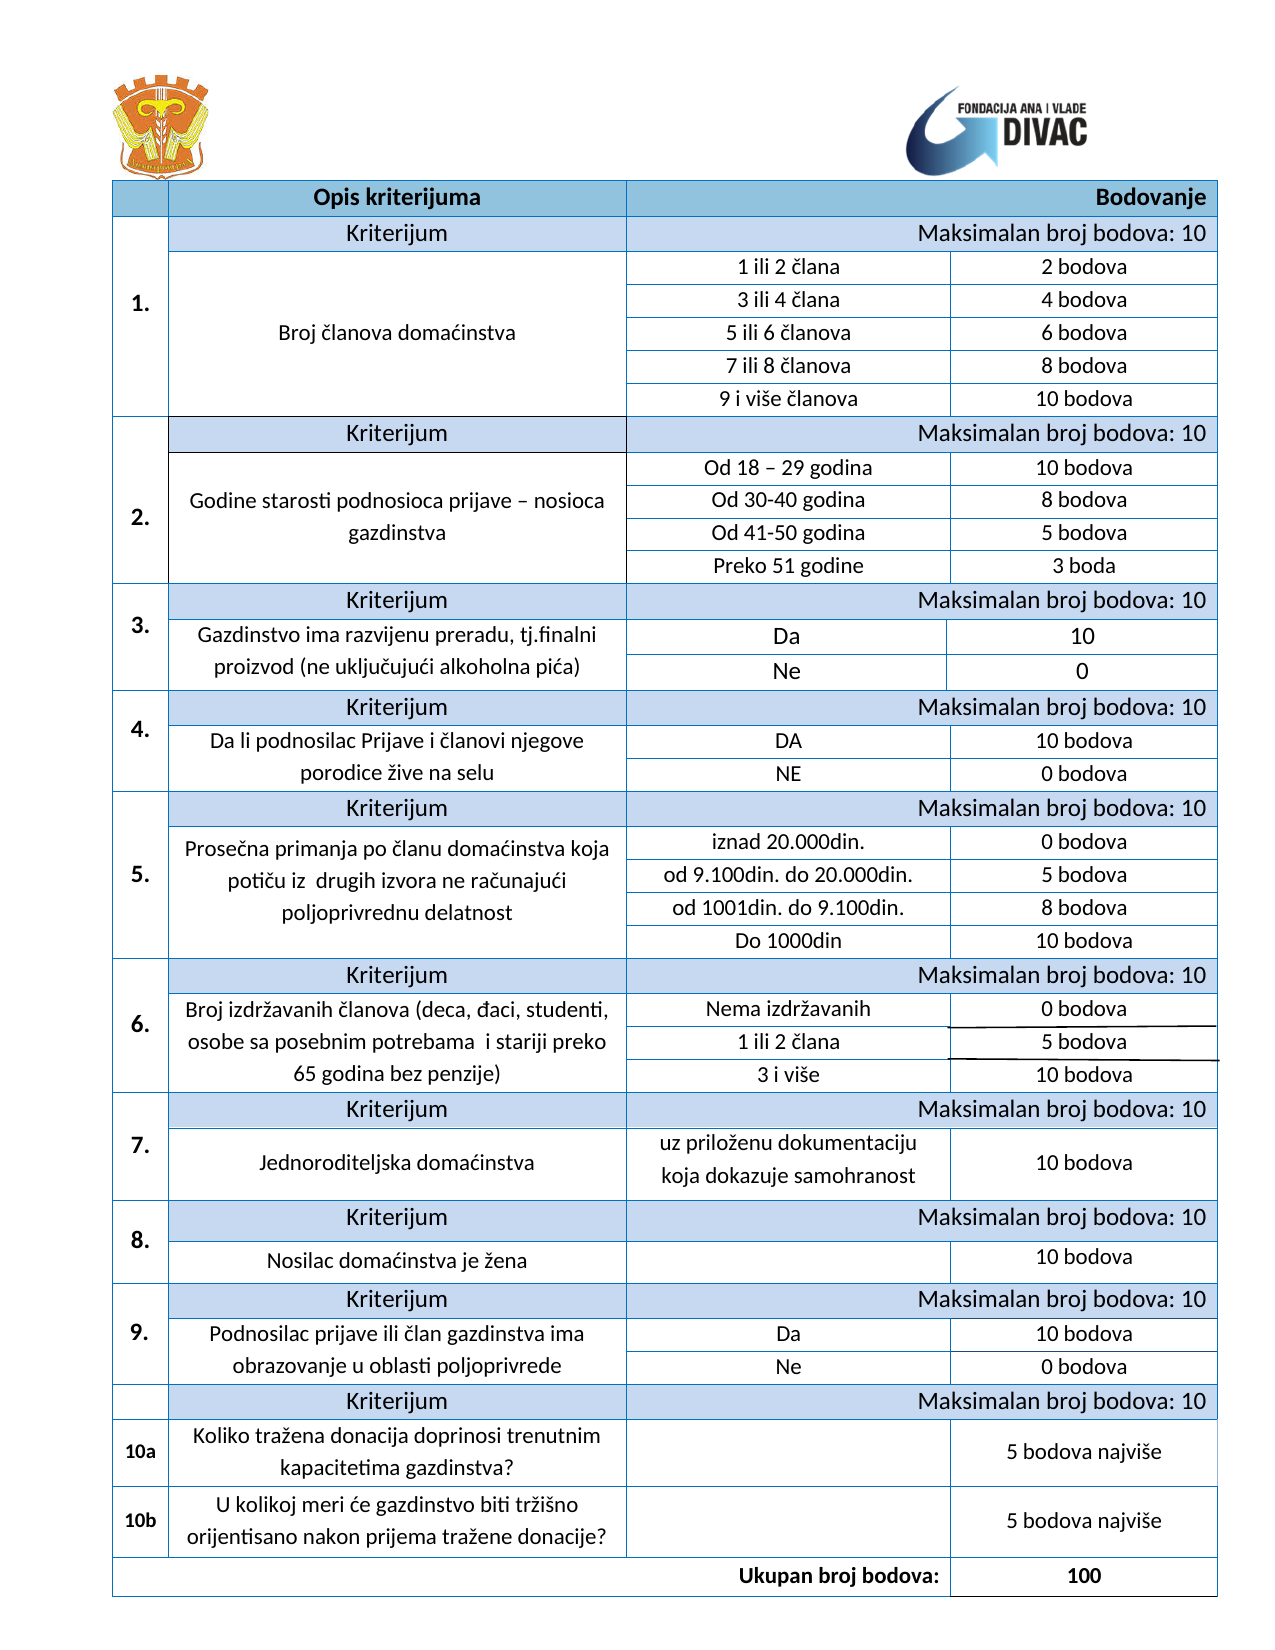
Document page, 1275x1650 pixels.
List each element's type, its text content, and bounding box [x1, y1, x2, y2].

table_cell Da [627, 1319, 950, 1351]
table_cell Nosilac domaćinstva je žena [169, 1242, 626, 1282]
table_cell 0 [947, 655, 1217, 689]
table_cell 2. [113, 452, 168, 583]
table_cell uz priloženu dokumentaciju koja dokazuje samohranost [627, 1129, 950, 1200]
table_cell 5 bodova [951, 860, 1217, 892]
table_cell Jednoroditeljska domaćinstva [169, 1129, 626, 1200]
table_cell 10 bodova [951, 384, 1217, 416]
table_cell Kriterijum [169, 1284, 626, 1318]
table_cell Od 41-50 godina [627, 519, 950, 550]
table_cell Od 30-40 godina [627, 486, 950, 517]
table_cell Maksimalan broj bodova: 10 [627, 417, 1217, 452]
table_cell 7 ili 8 članova [627, 351, 950, 383]
table_cell Ne [627, 655, 946, 689]
table_cell 7. [113, 1093, 168, 1200]
table_cell Do 1000din [627, 926, 950, 958]
table_cell [627, 1242, 950, 1282]
table_cell 5. [113, 792, 168, 958]
table_cell U kolikoj meri će gazdinstvo biti tržišno orijentisano nakon prijema tražene donacije? [169, 1487, 626, 1557]
table_cell 10b [113, 1487, 168, 1557]
table_cell 6. [113, 959, 168, 1092]
table_cell iznad 20.000din. [627, 827, 950, 859]
table_cell Maksimalan broj bodova: 10 [627, 1093, 1217, 1127]
table_cell 3 boda [951, 551, 1217, 583]
table_cell Koliko tražena donacija doprinosi trenutnim kapacitetima gazdinstva? [169, 1420, 626, 1486]
table_cell [627, 1487, 950, 1557]
table_cell 10 [947, 620, 1217, 654]
table_cell 8 bodova [951, 893, 1217, 925]
table_cell Broj izdržavanih članova (deca, đaci, studenti, osobe sa posebnim potrebama i stariji preko 65 godina bez penzije) [169, 994, 626, 1092]
table_cell 100 [951, 1558, 1217, 1596]
table_cell Maksimalan broj bodova: 10 [627, 217, 1217, 251]
table_cell 0 bodova [951, 827, 1217, 859]
table_cell 8. [113, 1201, 168, 1282]
table_cell [113, 417, 168, 452]
table_cell [113, 1385, 168, 1419]
table_cell Maksimalan broj bodova: 10 [627, 1284, 1217, 1318]
table_cell Maksimalan broj bodova: 10 [627, 691, 1217, 725]
table_cell NE [627, 759, 950, 791]
table_cell od 9.100din. do 20.000din. [627, 860, 950, 892]
table_cell 0 bodova [951, 759, 1217, 791]
table_cell Maksimalan broj bodova: 10 [627, 1385, 1217, 1419]
table_cell Godine starosti podnosioca prijave – nosioca gazdinstva [169, 453, 626, 583]
table_cell 8 bodova [951, 351, 1217, 383]
table_cell Preko 51 godine [627, 551, 950, 583]
table_cell Kriterijum [169, 1093, 626, 1127]
table_cell Gazdinstvo ima razvijenu preradu, tj.finalni proizvod (ne uključujući alkoholna pića) [169, 620, 626, 689]
table_cell 10 bodova [951, 926, 1217, 958]
table_cell 8 bodova [951, 486, 1217, 517]
table_cell Kriterijum [169, 691, 626, 725]
table_header [113, 181, 168, 216]
table_cell Podnosilac prijave ili član gazdinstva ima obrazovanje u oblasti poljoprivrede [169, 1319, 626, 1384]
table_cell od 1001din. do 9.100din. [627, 893, 950, 925]
table_cell Kriterijum [169, 1385, 626, 1419]
table_cell Maksimalan broj bodova: 10 [627, 959, 1217, 993]
table_cell 5 bodova [951, 519, 1217, 550]
table_cell 5 ili 6 članova [627, 318, 950, 350]
table_cell 10 bodova [951, 453, 1217, 484]
table_cell 10 bodova [951, 1060, 1217, 1092]
table_cell Broj članova domaćinstva [169, 252, 626, 416]
table_header Bodovanje [627, 181, 1217, 216]
table_cell 10 bodova [951, 1319, 1217, 1351]
table_cell 9. [113, 1284, 168, 1384]
table_cell Kriterijum [169, 959, 626, 993]
table_cell Kriterijum [169, 217, 626, 251]
table_cell 5 bodova [951, 1027, 1217, 1059]
table_cell 10 bodova [951, 726, 1217, 758]
table_cell 4 bodova [951, 285, 1217, 317]
table_cell 0 bodova [951, 1352, 1217, 1384]
table_cell Maksimalan broj bodova: 10 [627, 1201, 1217, 1241]
picture [112, 75, 209, 180]
table_header Opis kriterijuma [169, 181, 626, 216]
table_cell 3 i više [627, 1060, 950, 1092]
table_cell 1 ili 2 člana [627, 252, 950, 284]
table_cell Kriterijum [169, 584, 626, 619]
table_cell Kriterijum [169, 1201, 626, 1241]
table_cell 0 bodova [951, 994, 1217, 1026]
table_cell 3 ili 4 člana [627, 285, 950, 317]
table_cell 10 bodova [951, 1129, 1217, 1200]
table_cell Maksimalan broj bodova: 10 [627, 584, 1217, 619]
table_cell 10a [113, 1420, 168, 1486]
table_cell Prosečna primanja po članu domaćinstva koja potiču iz drugih izvora ne računajući poljoprivrednu delatnost [169, 827, 626, 958]
table_cell Ukupan broj bodova: [113, 1558, 950, 1596]
table_cell 2 bodova [951, 252, 1217, 284]
table_cell Od 18 – 29 godina [627, 453, 950, 484]
table_cell 10 bodova [951, 1242, 1217, 1282]
table_cell 4. [113, 691, 168, 791]
table_cell Ne [627, 1352, 950, 1384]
table_cell 5 bodova najviše [951, 1487, 1217, 1557]
table_cell [627, 1420, 950, 1486]
table_cell 3. [113, 584, 168, 689]
table_cell 6 bodova [951, 318, 1217, 350]
table_cell Kriterijum [169, 792, 626, 826]
table_cell 1 ili 2 člana [627, 1027, 950, 1059]
table_cell Da [627, 620, 946, 654]
table_cell Nema izdržavanih [627, 994, 950, 1026]
table_cell Maksimalan broj bodova: 10 [627, 792, 1217, 826]
table_cell DA [627, 726, 950, 758]
picture [904, 80, 1088, 180]
table_cell 9 i više članova [627, 384, 950, 416]
table_cell 5 bodova najviše [951, 1420, 1217, 1486]
table_cell Da li podnosilac Prijave i članovi njegove porodice žive na selu [169, 726, 626, 791]
table_cell Kriterijum [169, 417, 626, 452]
table_cell 1. [113, 217, 168, 416]
